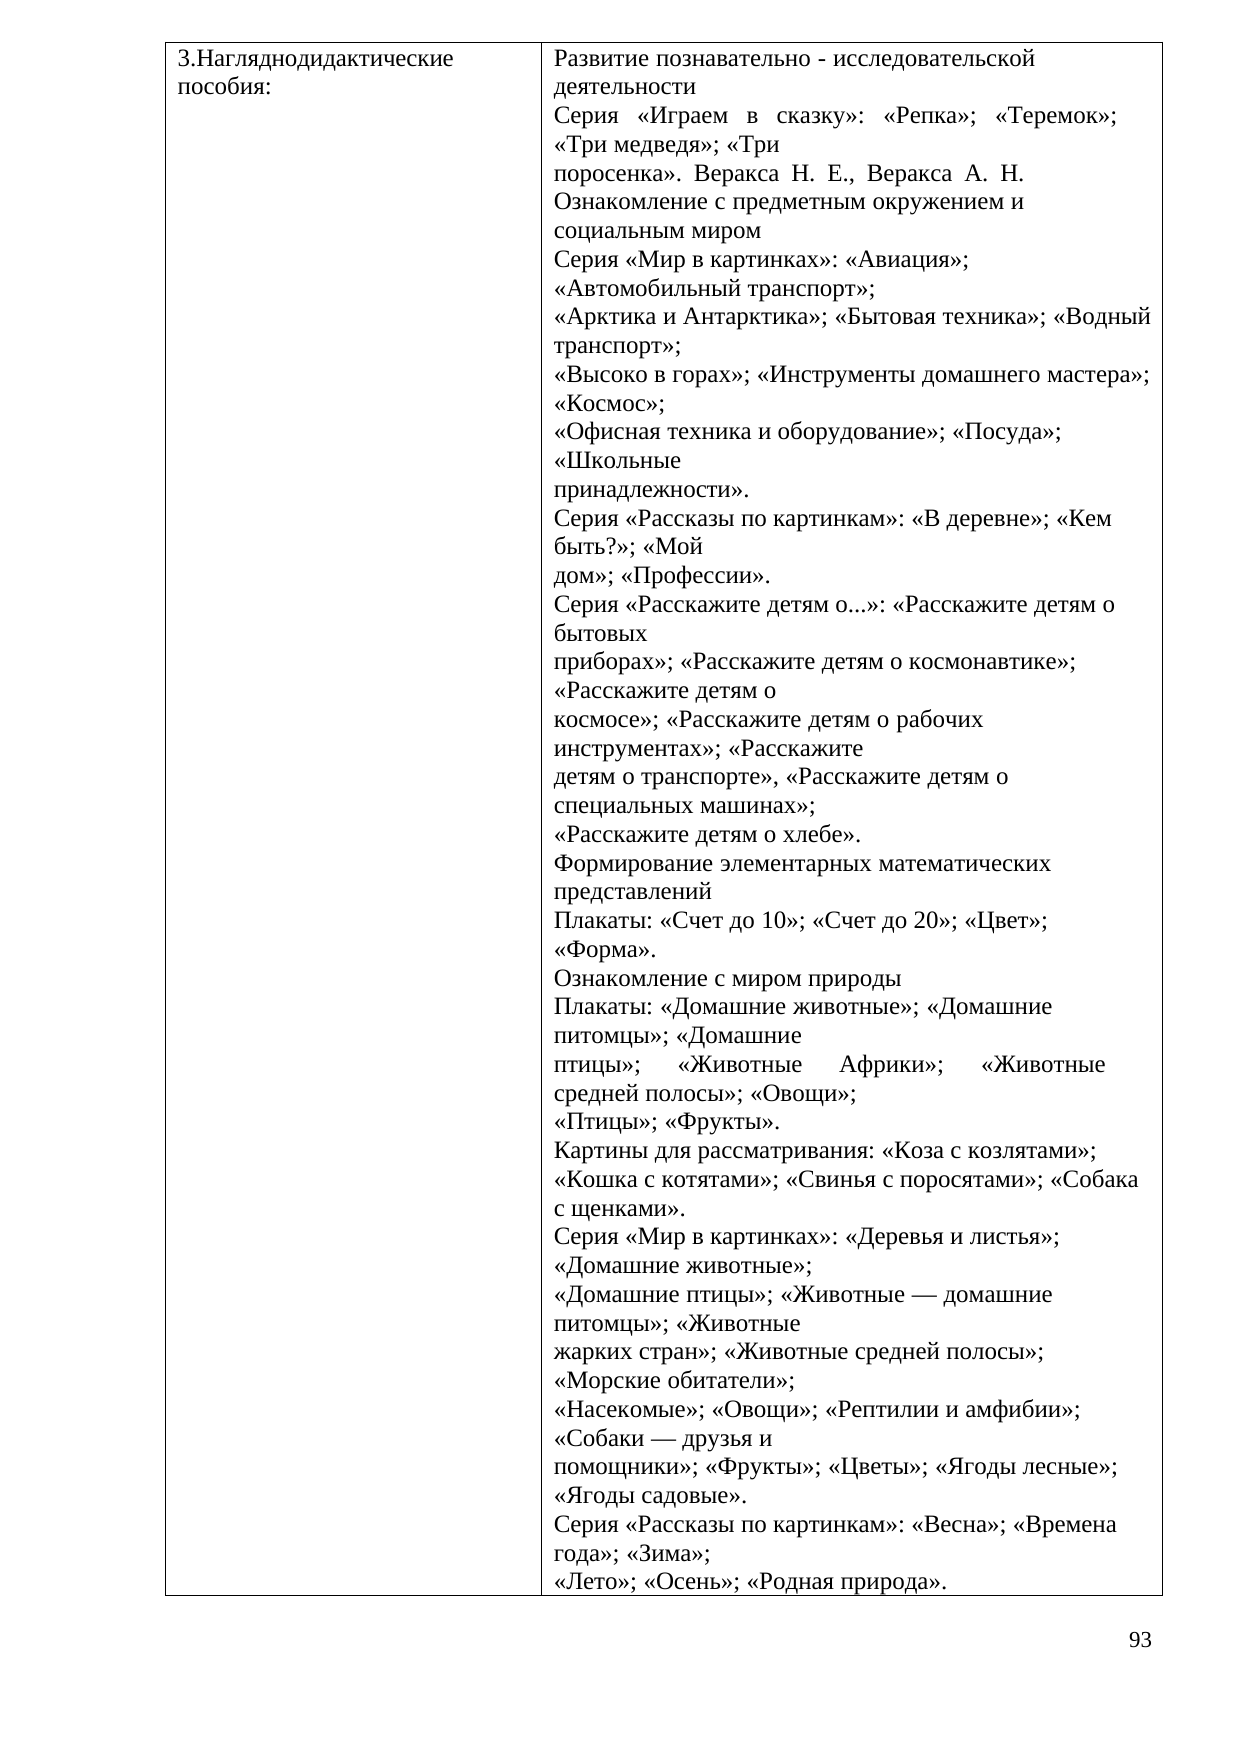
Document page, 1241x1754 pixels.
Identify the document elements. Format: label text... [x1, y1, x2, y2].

table_header Развитие познавательно - исследовательской деятельности Серия «Играем в сказку»: «Репка»; «Теремок»; «Три медведя»; «Три поросенка». Веракса Н. Е., Веракса А. Н. Ознакомление с предметным окружением и социальным миром Серия «Мир в картинках»: «Авиация»; «Автомобильный транспорт»; «Арктика и Антарктика»; «Бытовая техника»; «Водный транспорт»; «Высоко в горах»; «Инструменты домашнего мастера»; «Космос»; «Офисная техника и оборудование»; «Посуда»; «Школьные принадлежности». Серия «Рассказы по картинкам»: «В деревне»; «Кем быть?»; «Мой дом»; «Профессии». Серия «Расскажите детям о...»: «Расскажите детям о бытовых приборах»; «Расскажите детям о космонавтике»; «Расскажите детям о космосе»; «Расскажите детям о рабочих инструментах»; «Расскажите детям о транспорте», «Расскажите детям о специальных машинах»; «Расскажите детям о хлебе». Формирование элементарных математических представлений Плакаты: «Счет до 10»; «Счет до 20»; «Цвет»; «Форма». Ознакомление с миром природы Плакаты: «Домашние животные»; «Домашние питомцы»; «Домашние птицы»; «Животные Африки»; «Животные средней полосы»; «Овощи»; «Птицы»; «Фрукты». Картины для рассматривания: «Коза с козлятами»; «Кошка с котятами»; «Свинья с поросятами»; «Собака с щенками». Серия «Мир в картинках»: «Деревья и листья»; «Домашние животные»; «Домашние птицы»; «Животные — домашние питомцы»; «Животные жарких стран»; «Животные средней полосы»; «Морские обитатели»; «Насекомые»; «Овощи»; «Рептилии и амфибии»; «Собаки — друзья и помощники»; «Фрукты»; «Цветы»; «Ягоды лесные»; «Ягоды садовые». Серия «Рассказы по картинкам»: «Весна»; «Времена года»; «Зима»; «Лето»; «Осень»; «Родная природа». [542, 43, 1162, 1595]
table_header 3.Нагляднодидактические пособия: [166, 43, 541, 1595]
